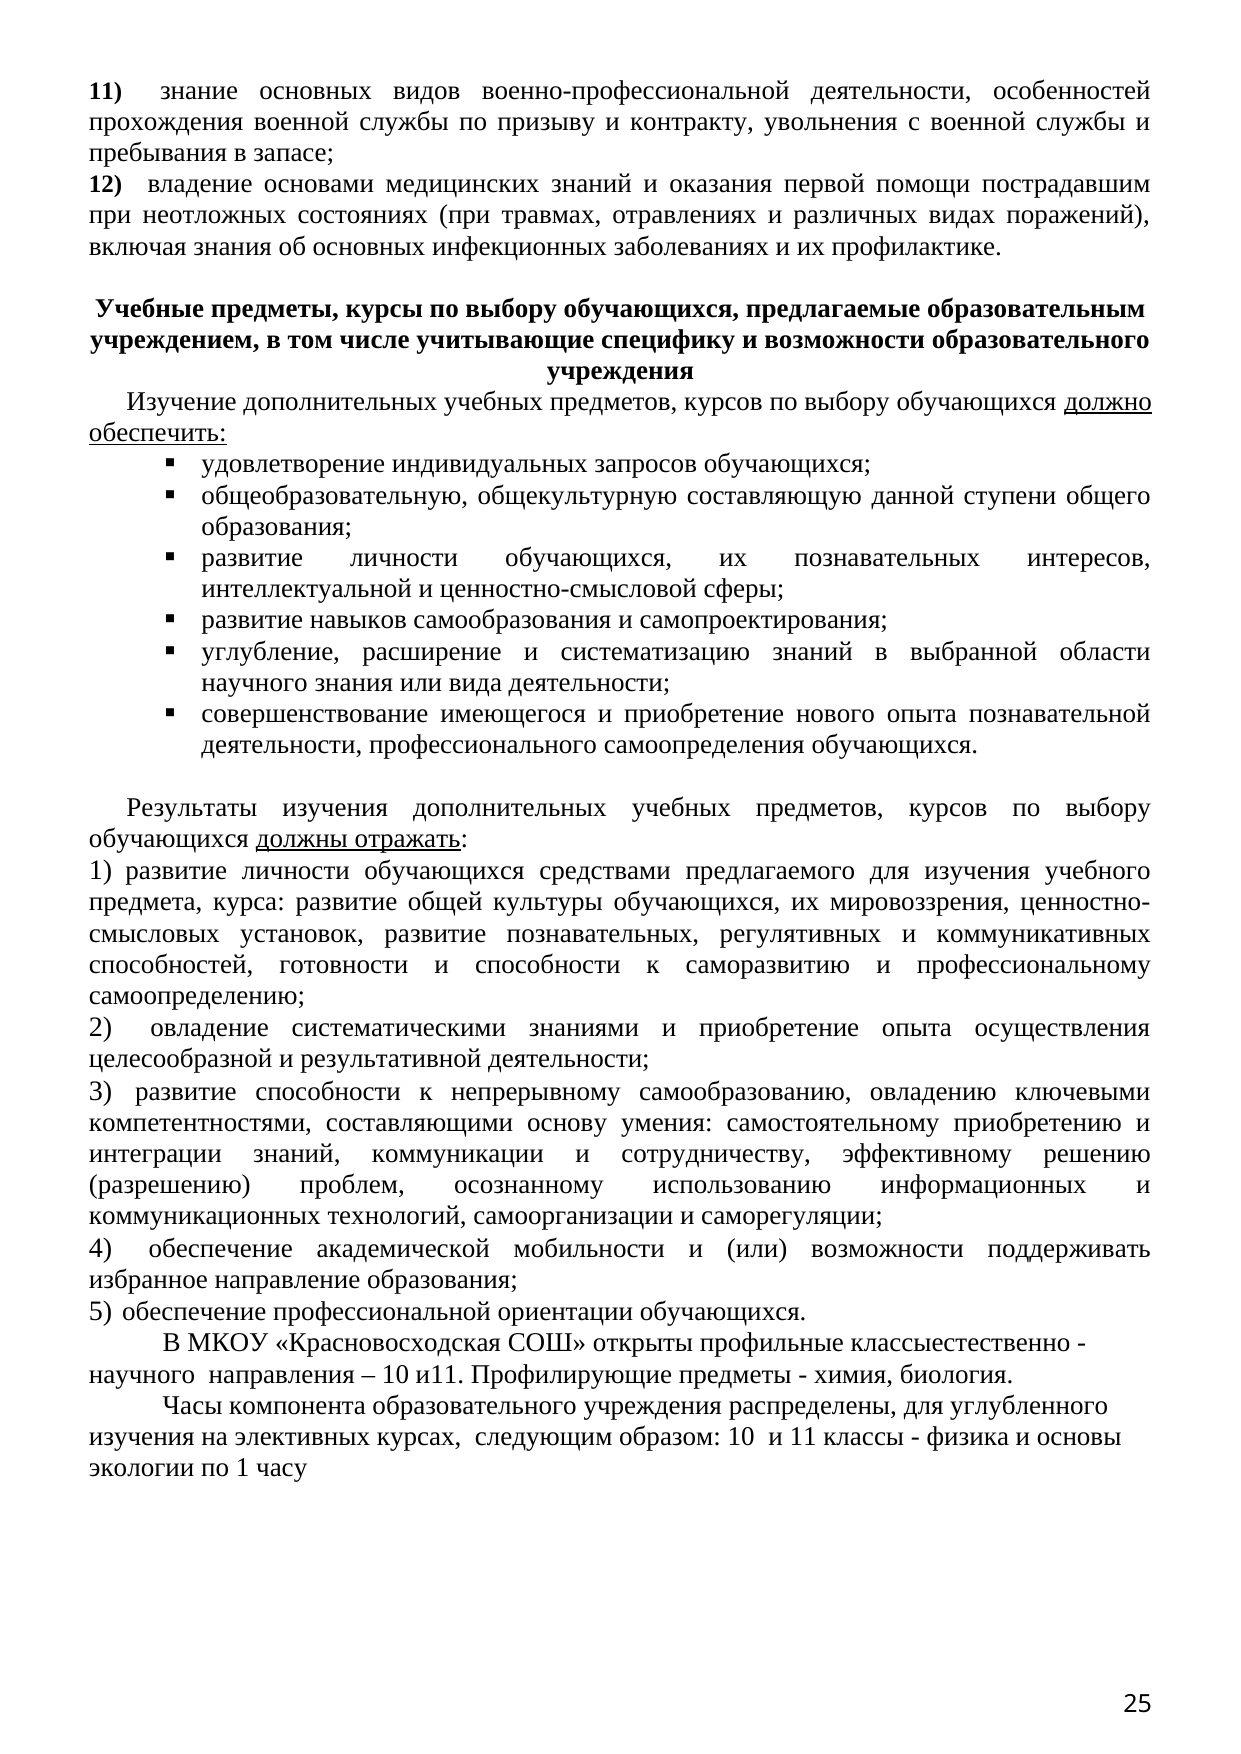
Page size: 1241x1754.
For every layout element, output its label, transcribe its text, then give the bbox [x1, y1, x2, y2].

text Часы компонента образовательного учреждения распределены, для углубленного изучения на элективных курсах, следующим образом: 10 и 11 классы - физика и основы экологии по 1 часу [89, 1389, 1152, 1482]
text В МКОУ «Красновосходская СОШ» открыты профильные классыестественно - научного направления – 10 и11. Профилирующие предметы - химия, биология. [89, 1327, 1152, 1389]
text Изучение дополнительных учебных предметов, курсов по выбору обучающихся должно обеспечить: [89, 385, 1152, 448]
list знание основных видов военно-профессиональной деятельности, особенностей прохождения военной службы по призыву и контракту, увольнения с военной службы и пребывания в запасе; [89, 74, 1152, 167]
list общеобразовательную, общекультурную составляющую данной ступени общего образования; [164, 479, 1152, 541]
list владение основами медицинских знаний и оказания первой помощи пострадавшим при неотложных состояниях (при травмах, отравлениях и различных видах поражений), включая знания об основных инфекционных заболеваниях и их профилактике. [89, 167, 1152, 261]
list овладение систематическими знаниями и приобретение опыта осуществления целесообразной и результативной деятельности; [89, 1010, 1152, 1074]
list совершенствование имеющегося и приобретение нового опыта познавательной деятельности, профессионального самоопределения обучающихся. [164, 697, 1152, 760]
list удовлетворение индивидуальных запросов обучающихся; [164, 448, 1152, 479]
list развитие личности обучающихся, их познавательных интересов, интеллектуальной и ценностно-смысловой сферы; [164, 541, 1152, 604]
list обеспечение профессиональной ориентации обучающихся. [89, 1294, 1152, 1327]
list развитие навыков самообразования и самопроектирования; [164, 604, 1152, 635]
text Учебные предметы, курсы по выбору обучающихся, предлагаемые образовательным учреждением, в том числе учитывающие специфику и возможности образовательного учреждения [89, 292, 1152, 385]
list развитие способности к непрерывному самообразованию, овладению ключевыми компетентностями, составляющими основу умения: самостоятельному приобретению и интеграции знаний, коммуникации и сотрудничеству, эффективному решению (разрешению) проблем, осознанному использованию информационных и коммуникационных технологий, самоорганизации и саморегуляции; [89, 1074, 1152, 1231]
list развитие личности обучающихся средствами предлагаемого для изучения учебного предмета, курса: развитие общей культуры обучающихся, их мировоззрения, ценностно-смысловых установок, развитие познавательных, регулятивных и коммуникативных способностей, готовности и способности к саморазвитию и профессиональному самоопределению; [89, 853, 1152, 1010]
list обеспечение академической мобильности и (или) возможности поддерживать избранное направление образования; [89, 1231, 1152, 1294]
text Результаты изучения дополнительных учебных предметов, курсов по выбору обучающихся должны отражать: [89, 791, 1152, 853]
list углубление, расширение и систематизацию знаний в выбранной области научного знания или вида деятельности; [164, 635, 1152, 697]
